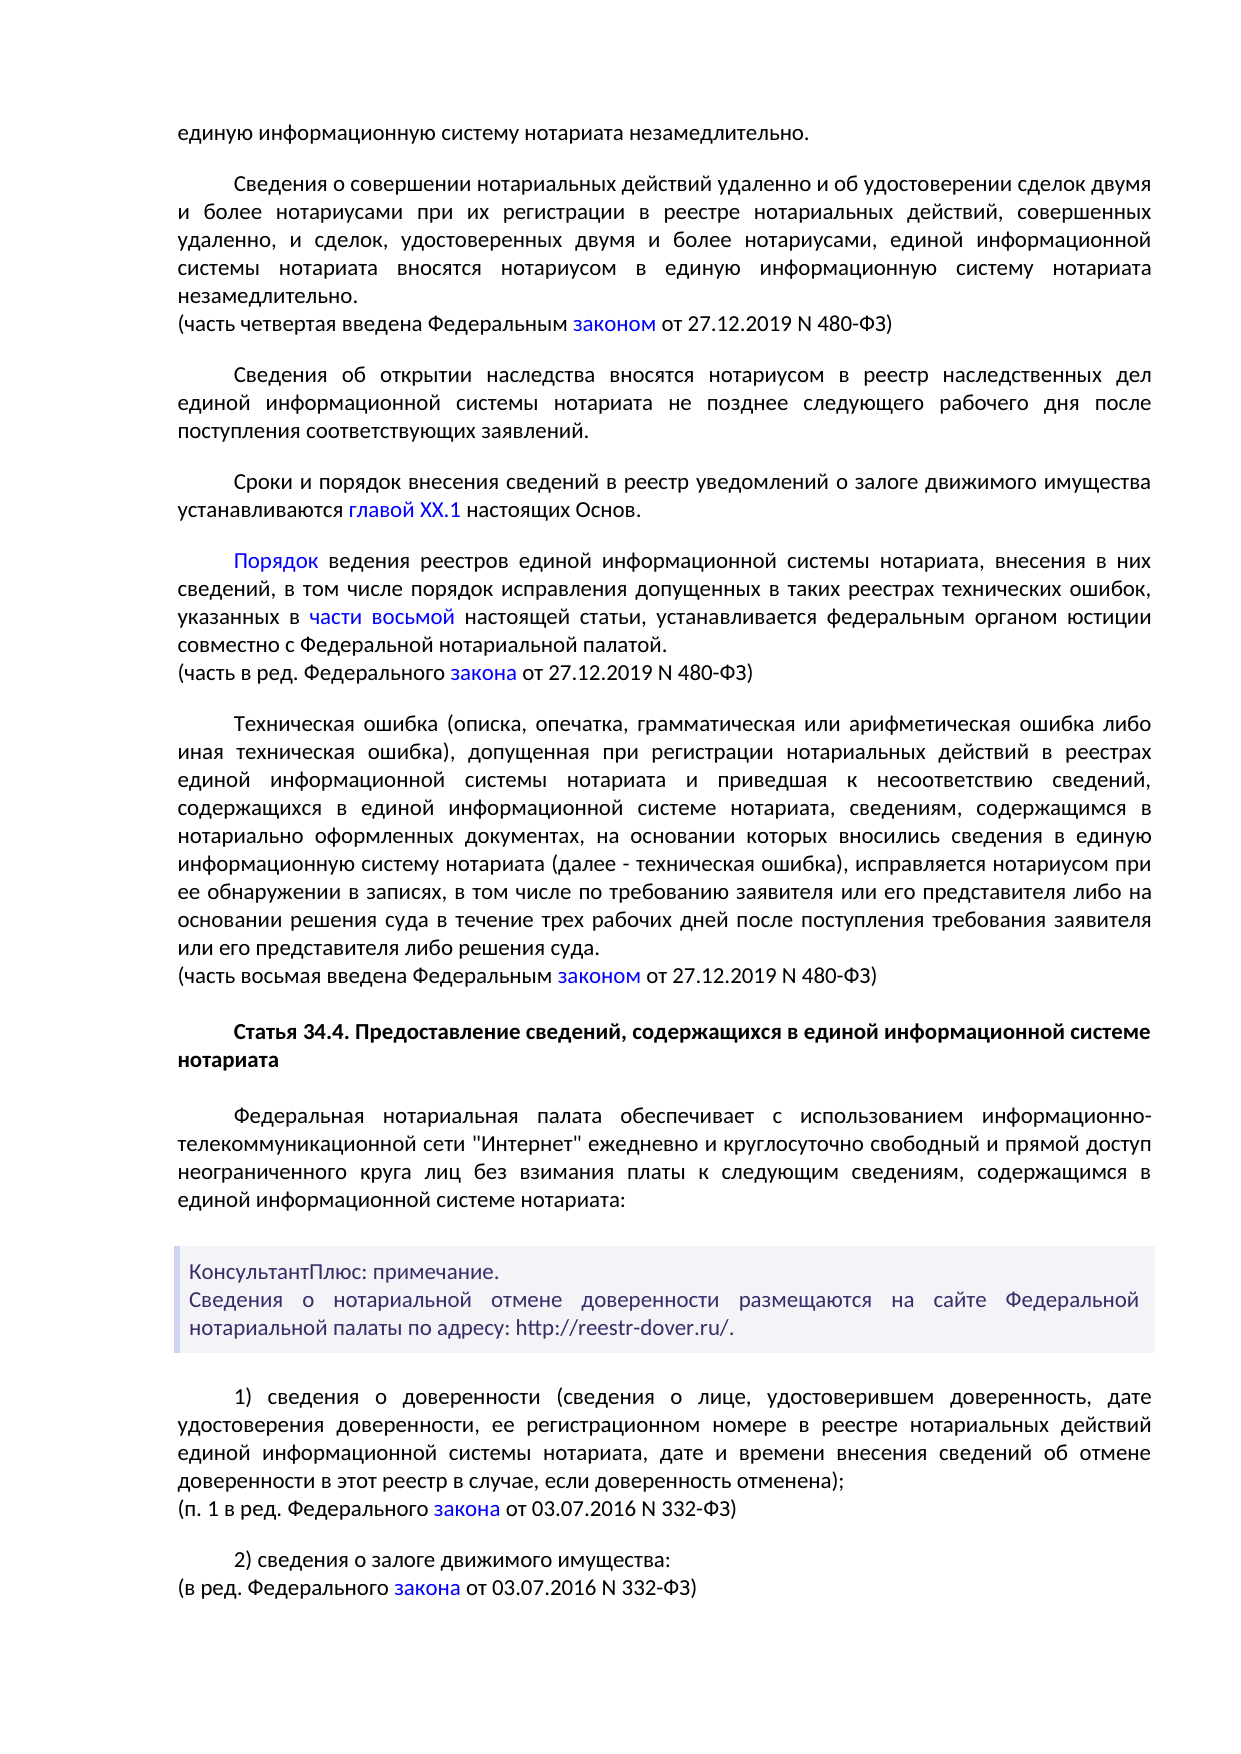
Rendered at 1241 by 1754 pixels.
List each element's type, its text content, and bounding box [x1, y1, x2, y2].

text (часть в ред. Федерального закона от 27.12.2019 N 480-ФЗ) [177, 658, 1152, 686]
table_header КонсультантПлюс: примечание. Сведения о нотариальной отмене доверенности размещаются на сайте Федеральной нотариальной палаты по адресу: http://reestr-dover.ru/. [180, 1246, 1149, 1353]
text (часть восьмая введена Федеральным законом от 27.12.2019 N 480-ФЗ) [177, 961, 1152, 989]
title Статья 34.4. Предоставление сведений, содержащихся в единой информационной системе нотариата [177, 1017, 1152, 1073]
text (в ред. Федерального закона от 03.07.2016 N 332-ФЗ) [177, 1573, 1152, 1602]
text Сроки и порядок внесения сведений в реестр уведомлений о залоге движимого имущества устанавливаются главой XX.1 настоящих Основ. [177, 467, 1152, 523]
text (п. 1 в ред. Федерального закона от 03.07.2016 N 332-ФЗ) [177, 1494, 1152, 1523]
text Сведения о совершении нотариальных действий удаленно и об удостоверении сделок двумя и более нотариусами при их регистрации в реестре нотариальных действий, совершенных удаленно, и сделок, удостоверенных двумя и более нотариусами, единой информационной системы нотариата вносятся нотариусом в единую информационную систему нотариата незамедлительно. [177, 169, 1152, 309]
text Федеральная нотариальная палата обеспечивает с использованием информационно-телекоммуникационной сети "Интернет" ежедневно и круглосуточно свободный и прямой доступ неограниченного круга лиц без взимания платы к следующим сведениям, содержащимся в единой информационной системе нотариата: [177, 1101, 1152, 1213]
text 2) сведения о залоге движимого имущества: [177, 1546, 1152, 1573]
text Сведения об открытии наследства вносятся нотариусом в реестр наследственных дел единой информационной системы нотариата не позднее следующего рабочего дня после поступления соответствующих заявлений. [177, 360, 1152, 444]
text (часть четвертая введена Федеральным законом от 27.12.2019 N 480-ФЗ) [177, 309, 1152, 337]
text 1) сведения о доверенности (сведения о лице, удостоверившем доверенность, дате удостоверения доверенности, ее регистрационном номере в реестре нотариальных действий единой информационной системы нотариата, дате и времени внесения сведений об отмене доверенности в этот реестр в случае, если доверенность отменена); [177, 1382, 1152, 1494]
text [177, 118, 1152, 146]
text Техническая ошибка (описка, опечатка, грамматическая или арифметическая ошибка либо иная техническая ошибка), допущенная при регистрации нотариальных действий в реестрах единой информационной системы нотариата и приведшая к несоответствию сведений, содержащихся в единой информационной системе нотариата, сведениям, содержащимся в нотариально оформленных документах, на основании которых вносились сведения в единую информационную систему нотариата (далее - техническая ошибка), исправляется нотариусом при ее обнаружении в записях, в том числе по требованию заявителя или его представителя либо на основании решения суда в течение трех рабочих дней после поступления требования заявителя или его представителя либо решения суда. [177, 709, 1152, 961]
text Порядок ведения реестров единой информационной системы нотариата, внесения в них сведений, в том числе порядок исправления допущенных в таких реестрах технических ошибок, указанных в части восьмой настоящей статьи, устанавливается федеральным органом юстиции совместно с Федеральной нотариальной палатой. [177, 546, 1152, 658]
